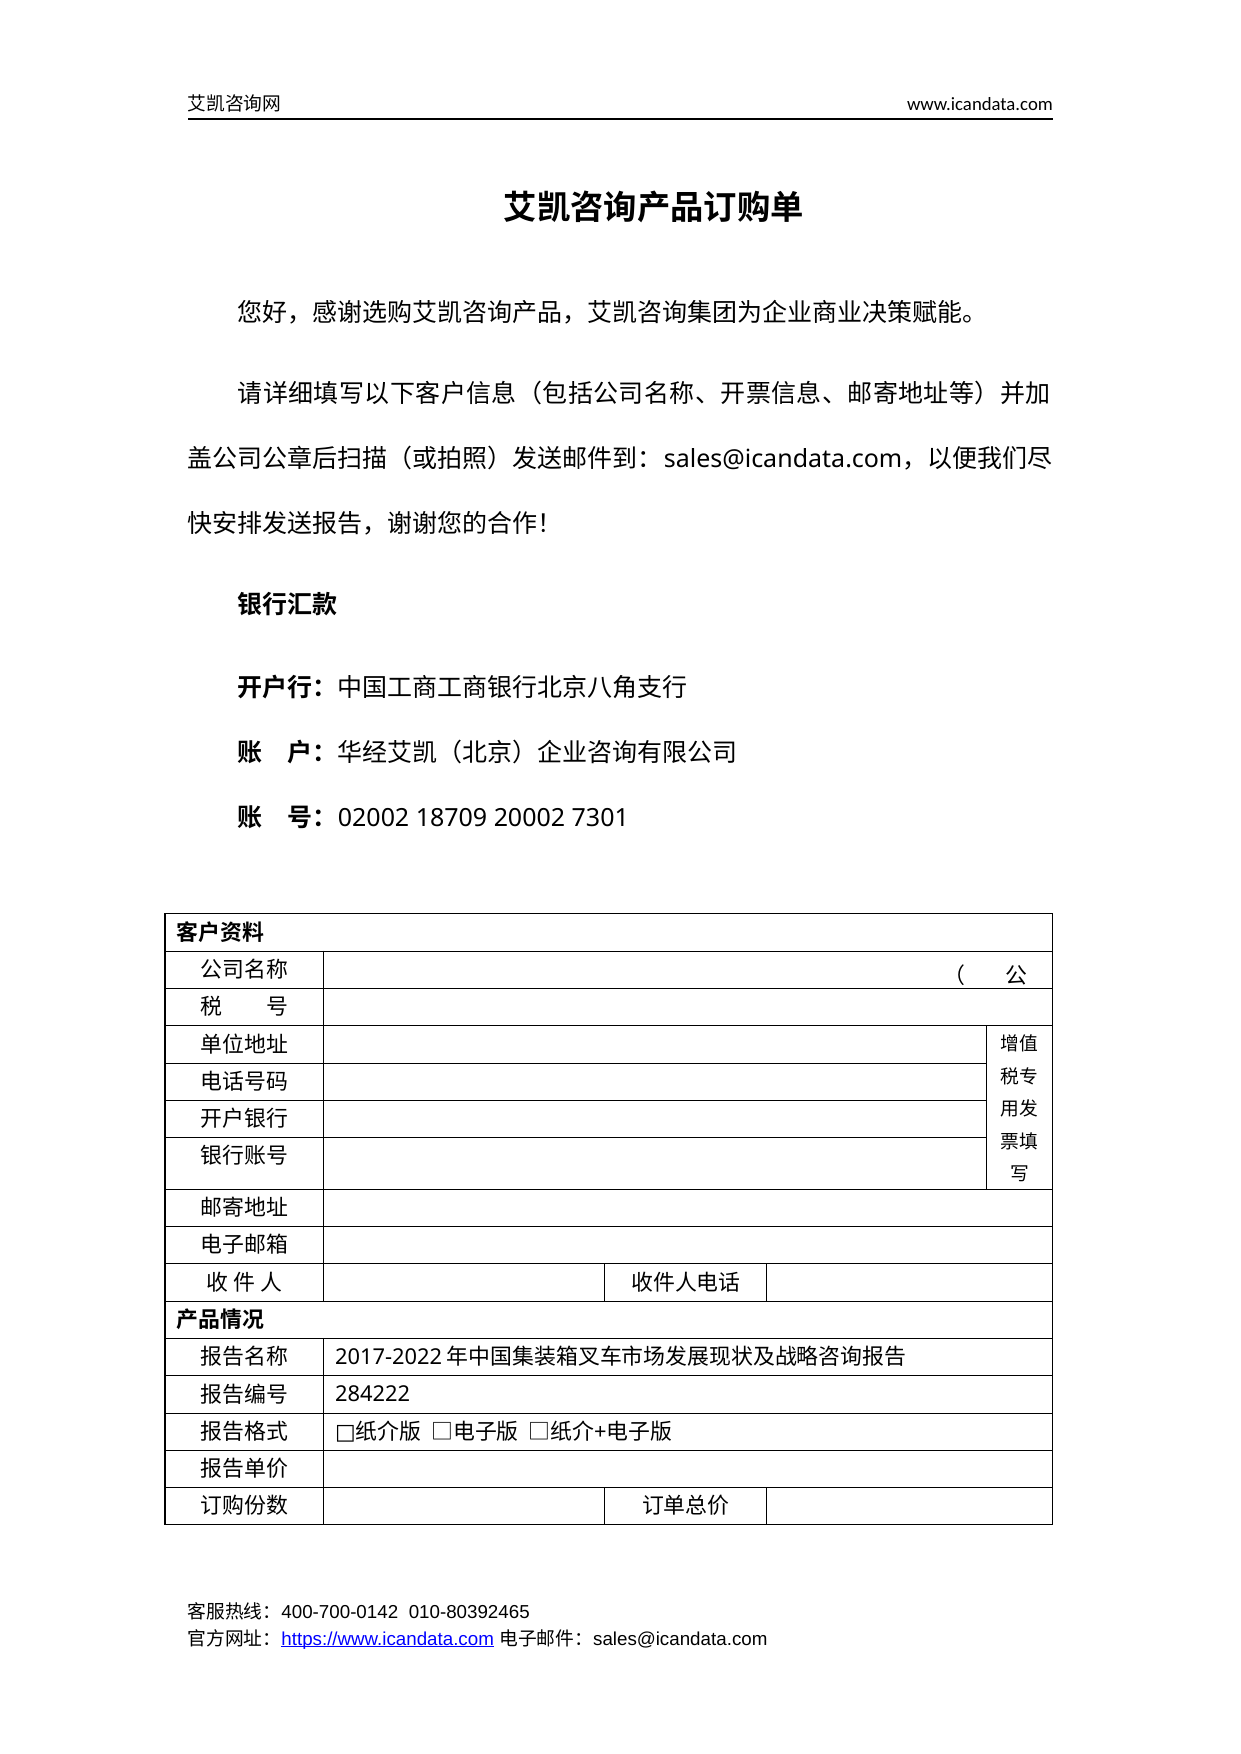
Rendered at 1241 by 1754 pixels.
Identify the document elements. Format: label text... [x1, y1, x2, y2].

table_cell [324, 1264, 604, 1301]
table_cell □纸介版 □电子版 □纸介+电子版 [324, 1414, 1052, 1450]
text 账 号：02002 18709 20002 7301 [187, 783, 1053, 848]
table_cell [324, 1227, 1052, 1263]
text 开户行：中国工商工商银行北京八角支行 [187, 653, 1053, 718]
table_cell 电话号码 [166, 1064, 323, 1100]
table_cell [324, 1488, 604, 1524]
table_cell 产品情况 [166, 1302, 1052, 1338]
table_cell 公司名称 [166, 952, 323, 988]
table_cell [767, 1264, 1052, 1301]
table_cell 284222 [324, 1376, 1052, 1412]
table_cell [324, 952, 1052, 988]
text 艾凯咨询产品订购单 [187, 172, 1053, 237]
table_cell [324, 989, 1052, 1025]
table_cell 订单总价 [605, 1488, 766, 1524]
table_cell [324, 1138, 986, 1189]
table_cell 收件人电话 [605, 1264, 766, 1301]
table_cell 2017-2022年中国集装箱叉车市场发展现状及战略咨询报告 [324, 1339, 1052, 1375]
table_cell 报告名称 [166, 1339, 323, 1375]
table_cell 电子邮箱 [166, 1227, 323, 1263]
text 银行汇款 [187, 570, 1053, 635]
table_cell 邮寄地址 [166, 1190, 323, 1226]
table_cell 订购份数 [166, 1488, 323, 1524]
table_cell 开户银行 [166, 1101, 323, 1137]
table_cell [324, 1451, 1052, 1487]
text 请详细填写以下客户信息（包括公司名称、开票信息、邮寄地址等）并加盖公司公章后扫描（或拍照）发送邮件到：sales@icandata.com，以便我们尽快安排发送报告，谢谢您的合作！ [187, 359, 1053, 554]
table_cell 增值税专用发票填写 [987, 1026, 1052, 1189]
table_cell [324, 1101, 986, 1137]
table_cell [324, 1026, 986, 1062]
table_cell 银行账号 [166, 1138, 323, 1189]
table_cell 收 件 人 [166, 1264, 323, 1301]
table_cell 单位地址 [166, 1026, 323, 1062]
table_cell [324, 1064, 986, 1100]
text 您好，感谢选购艾凯咨询产品，艾凯咨询集团为企业商业决策赋能。 [187, 278, 1053, 343]
table_cell [324, 1190, 1052, 1226]
table_cell 报告单价 [166, 1451, 323, 1487]
table_cell 报告编号 [166, 1376, 323, 1412]
text 账 户：华经艾凯（北京）企业咨询有限公司 [187, 718, 1053, 783]
table_cell [767, 1488, 1052, 1524]
table_cell 报告格式 [166, 1414, 323, 1450]
table_cell 税 号 [166, 989, 323, 1025]
table_header 客户资料 [166, 914, 1052, 951]
